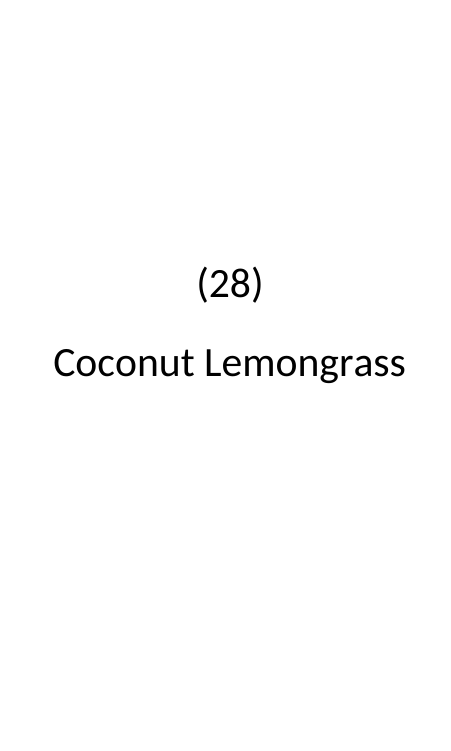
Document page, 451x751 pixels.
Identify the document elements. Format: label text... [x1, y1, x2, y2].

text (28) [19, 257, 441, 307]
text Coconut Lemongrass [19, 336, 441, 387]
